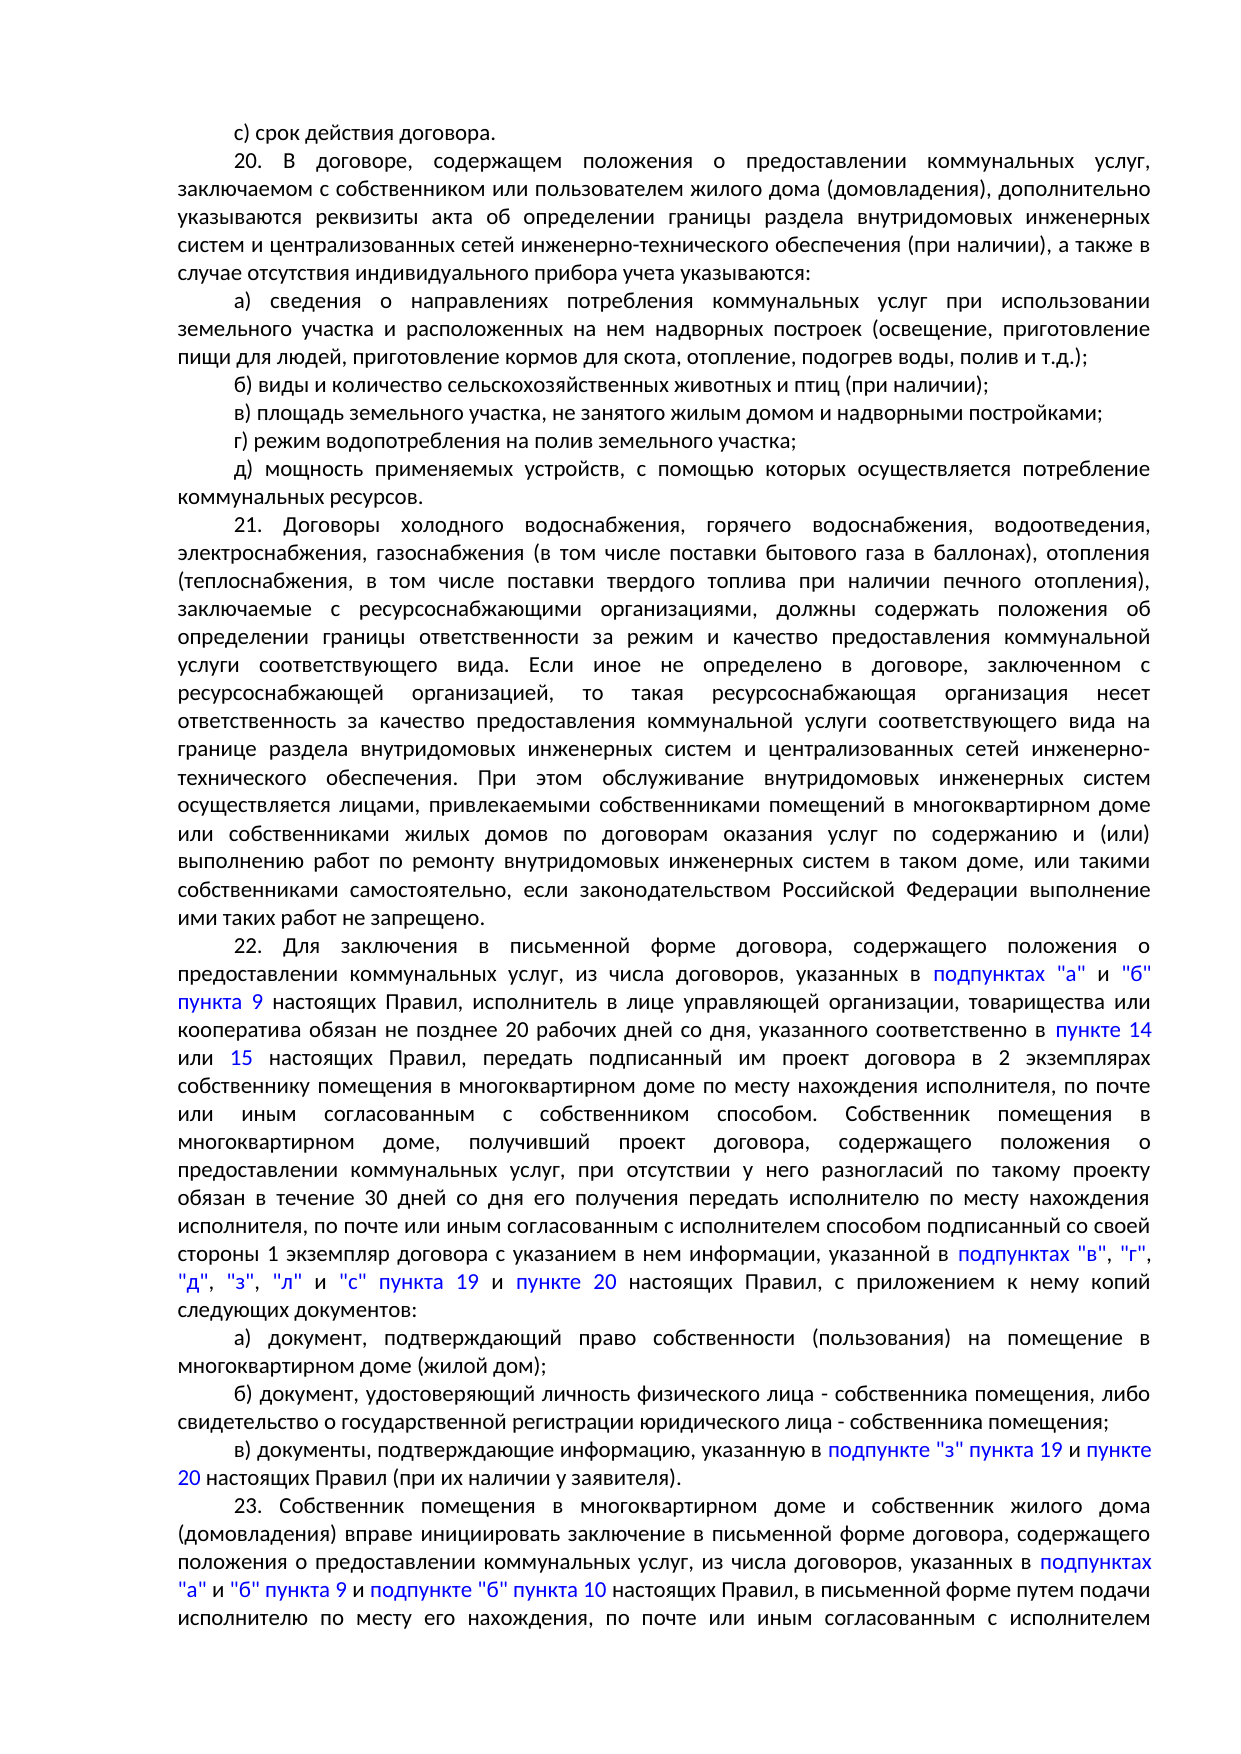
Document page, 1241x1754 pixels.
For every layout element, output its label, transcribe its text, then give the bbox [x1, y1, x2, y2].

text в) документы, подтверждающие информацию, указанную в подпункте "з" пункта 19 и пункте 20 настоящих Правил (при их наличии у заявителя). [177, 1435, 1152, 1491]
text в) площадь земельного участка, не занятого жилым домом и надворными постройками; [177, 398, 1152, 426]
text а) сведения о направлениях потребления коммунальных услуг при использовании земельного участка и расположенных на нем надворных построек (освещение, приготовление пищи для людей, приготовление кормов для скота, отопление, подогрев воды, полив и т.д.); [177, 286, 1152, 370]
text а) документ, подтверждающий право собственности (пользования) на помещение в многоквартирном доме (жилой дом); [177, 1323, 1152, 1379]
text с) срок действия договора. [177, 118, 1152, 146]
text д) мощность применяемых устройств, с помощью которых осуществляется потребление коммунальных ресурсов. [177, 454, 1152, 510]
text 20. В договоре, содержащем положения о предоставлении коммунальных услуг, заключаемом с собственником или пользователем жилого дома (домовладения), дополнительно указываются реквизиты акта об определении границы раздела внутридомовых инженерных систем и централизованных сетей инженерно-технического обеспечения (при наличии), а также в случае отсутствия индивидуального прибора учета указываются: [177, 146, 1152, 286]
text г) режим водопотребления на полив земельного участка; [177, 426, 1152, 454]
text 22. Для заключения в письменной форме договора, содержащего положения о предоставлении коммунальных услуг, из числа договоров, указанных в подпунктах "а" и "б" пункта 9 настоящих Правил, исполнитель в лице управляющей организации, товарищества или кооператива обязан не позднее 20 рабочих дней со дня, указанного соответственно в пункте 14 или 15 настоящих Правил, передать подписанный им проект договора в 2 экземплярах собственнику помещения в многоквартирном доме по месту нахождения исполнителя, по почте или иным согласованным с собственником способом. Собственник помещения в многоквартирном доме, получивший проект договора, содержащего положения о предоставлении коммунальных услуг, при отсутствии у него разногласий по такому проекту обязан в течение 30 дней со дня его получения передать исполнителю по месту нахождения исполнителя, по почте или иным согласованным с исполнителем способом подписанный со своей стороны 1 экземпляр договора с указанием в нем информации, указанной в подпунктах "в", "г", "д", "з", "л" и "с" пункта 19 и пункте 20 настоящих Правил, с приложением к нему копий следующих документов: [177, 931, 1152, 1323]
text б) виды и количество сельскохозяйственных животных и птиц (при наличии); [177, 370, 1152, 398]
text 21. Договоры холодного водоснабжения, горячего водоснабжения, водоотведения, электроснабжения, газоснабжения (в том числе поставки бытового газа в баллонах), отопления (теплоснабжения, в том числе поставки твердого топлива при наличии печного отопления), заключаемые с ресурсоснабжающими организациями, должны содержать положения об определении границы ответственности за режим и качество предоставления коммунальной услуги соответствующего вида. Если иное не определено в договоре, заключенном с ресурсоснабжающей организацией, то такая ресурсоснабжающая организация несет ответственность за качество предоставления коммунальной услуги соответствующего вида на границе раздела внутридомовых инженерных систем и централизованных сетей инженерно-технического обеспечения. При этом обслуживание внутридомовых инженерных систем осуществляется лицами, привлекаемыми собственниками помещений в многоквартирном доме или собственниками жилых домов по договорам оказания услуг по содержанию и (или) выполнению работ по ремонту внутридомовых инженерных систем в таком доме, или такими собственниками самостоятельно, если законодательством Российской Федерации выполнение ими таких работ не запрещено. [177, 510, 1152, 931]
text б) документ, удостоверяющий личность физического лица - собственника помещения, либо свидетельство о государственной регистрации юридического лица - собственника помещения; [177, 1379, 1152, 1435]
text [177, 1491, 1152, 1631]
